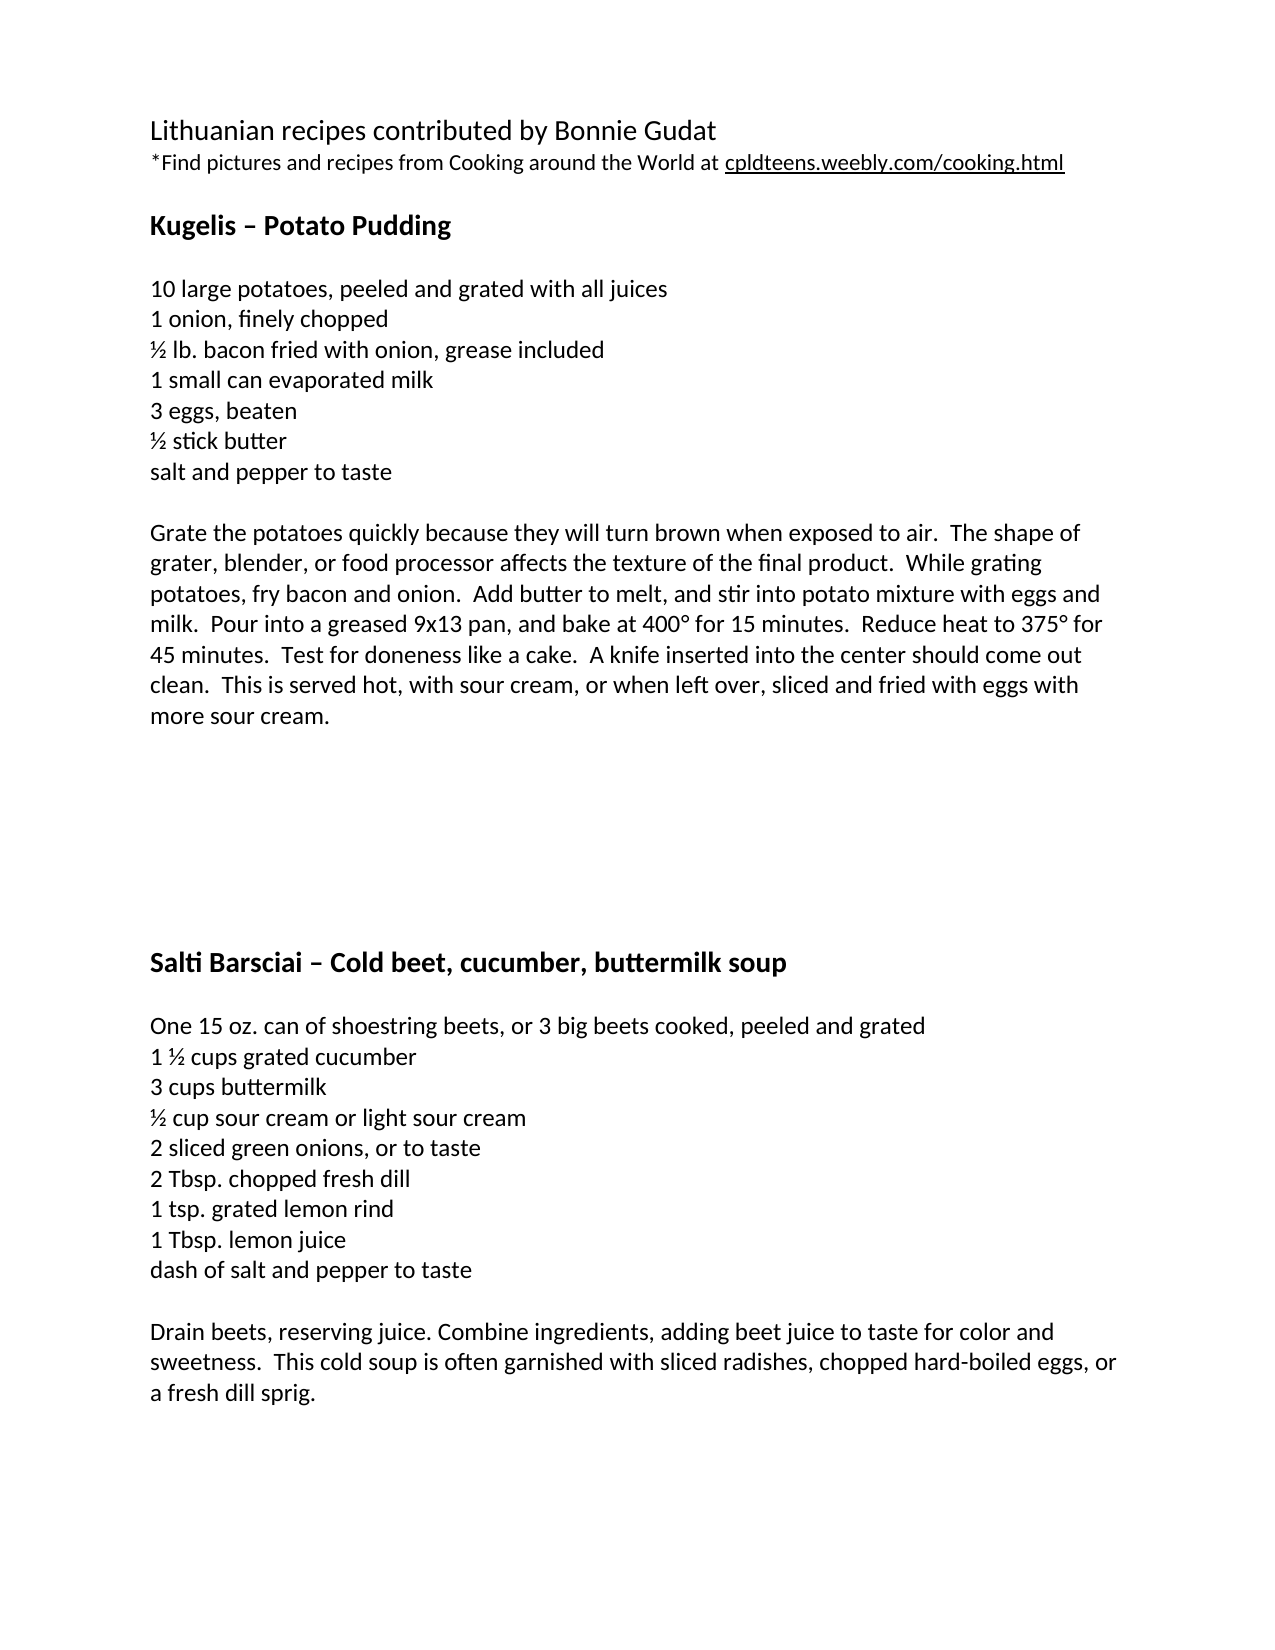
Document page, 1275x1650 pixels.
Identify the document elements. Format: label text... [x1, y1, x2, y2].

text 3 cups buttermilk [150, 1071, 1125, 1102]
text 2 sliced green onions, or to taste [150, 1132, 1125, 1163]
text Salti Barsciai – Cold beet, cucumber, buttermilk soup [150, 944, 1125, 980]
text ½ cup sour cream or light sour cream [150, 1102, 1125, 1132]
text dash of salt and pepper to taste [150, 1254, 1125, 1285]
text 10 large potatoes, peeled and grated with all juices [150, 273, 1125, 303]
text *Find pictures and recipes from Cooking around the World at cpldteens.weebly.com/cooking.html [150, 148, 1125, 176]
text ½ stick butter [150, 425, 1125, 456]
text Grate the potatoes quickly because they will turn brown when exposed to air. The shape of grater, blender, or food processor affects the texture of the final product. While grating potatoes, fry bacon and onion. Add butter to melt, and stir into potato mixture with eggs and milk. Pour into a greased 9x13 pan, and bake at 400° for 15 minutes. Reduce heat to 375° for 45 minutes. Test for doneness like a cake. A knife inserted into the center should come out clean. This is served hot, with sour cream, or when left over, sliced and fried with eggs with more sour cream. [150, 517, 1125, 731]
text Drain beets, reserving juice. Combine ingredients, adding beet juice to taste for color and sweetness. This cold soup is often garnished with sliced radishes, chopped hard-boiled eggs, or a fresh dill sprig. [150, 1316, 1125, 1407]
text 1 onion, finely chopped [150, 303, 1125, 334]
text 1 ½ cups grated cucumber [150, 1041, 1125, 1071]
text Kugelis – Potato Pudding [150, 207, 1125, 242]
text ½ lb. bacon fried with onion, grease included [150, 334, 1125, 364]
text 1 small can evaporated milk [150, 364, 1125, 395]
text Lithuanian recipes contributed by Bonnie Gudat [150, 112, 1125, 148]
text 1 Tbsp. lemon juice [150, 1224, 1125, 1254]
text 1 tsp. grated lemon rind [150, 1193, 1125, 1224]
text salt and pepper to taste [150, 456, 1125, 486]
text 2 Tbsp. chopped fresh dill [150, 1163, 1125, 1193]
text One 15 oz. can of shoestring beets, or 3 big beets cooked, peeled and grated [150, 1010, 1125, 1041]
text 3 eggs, beaten [150, 395, 1125, 425]
